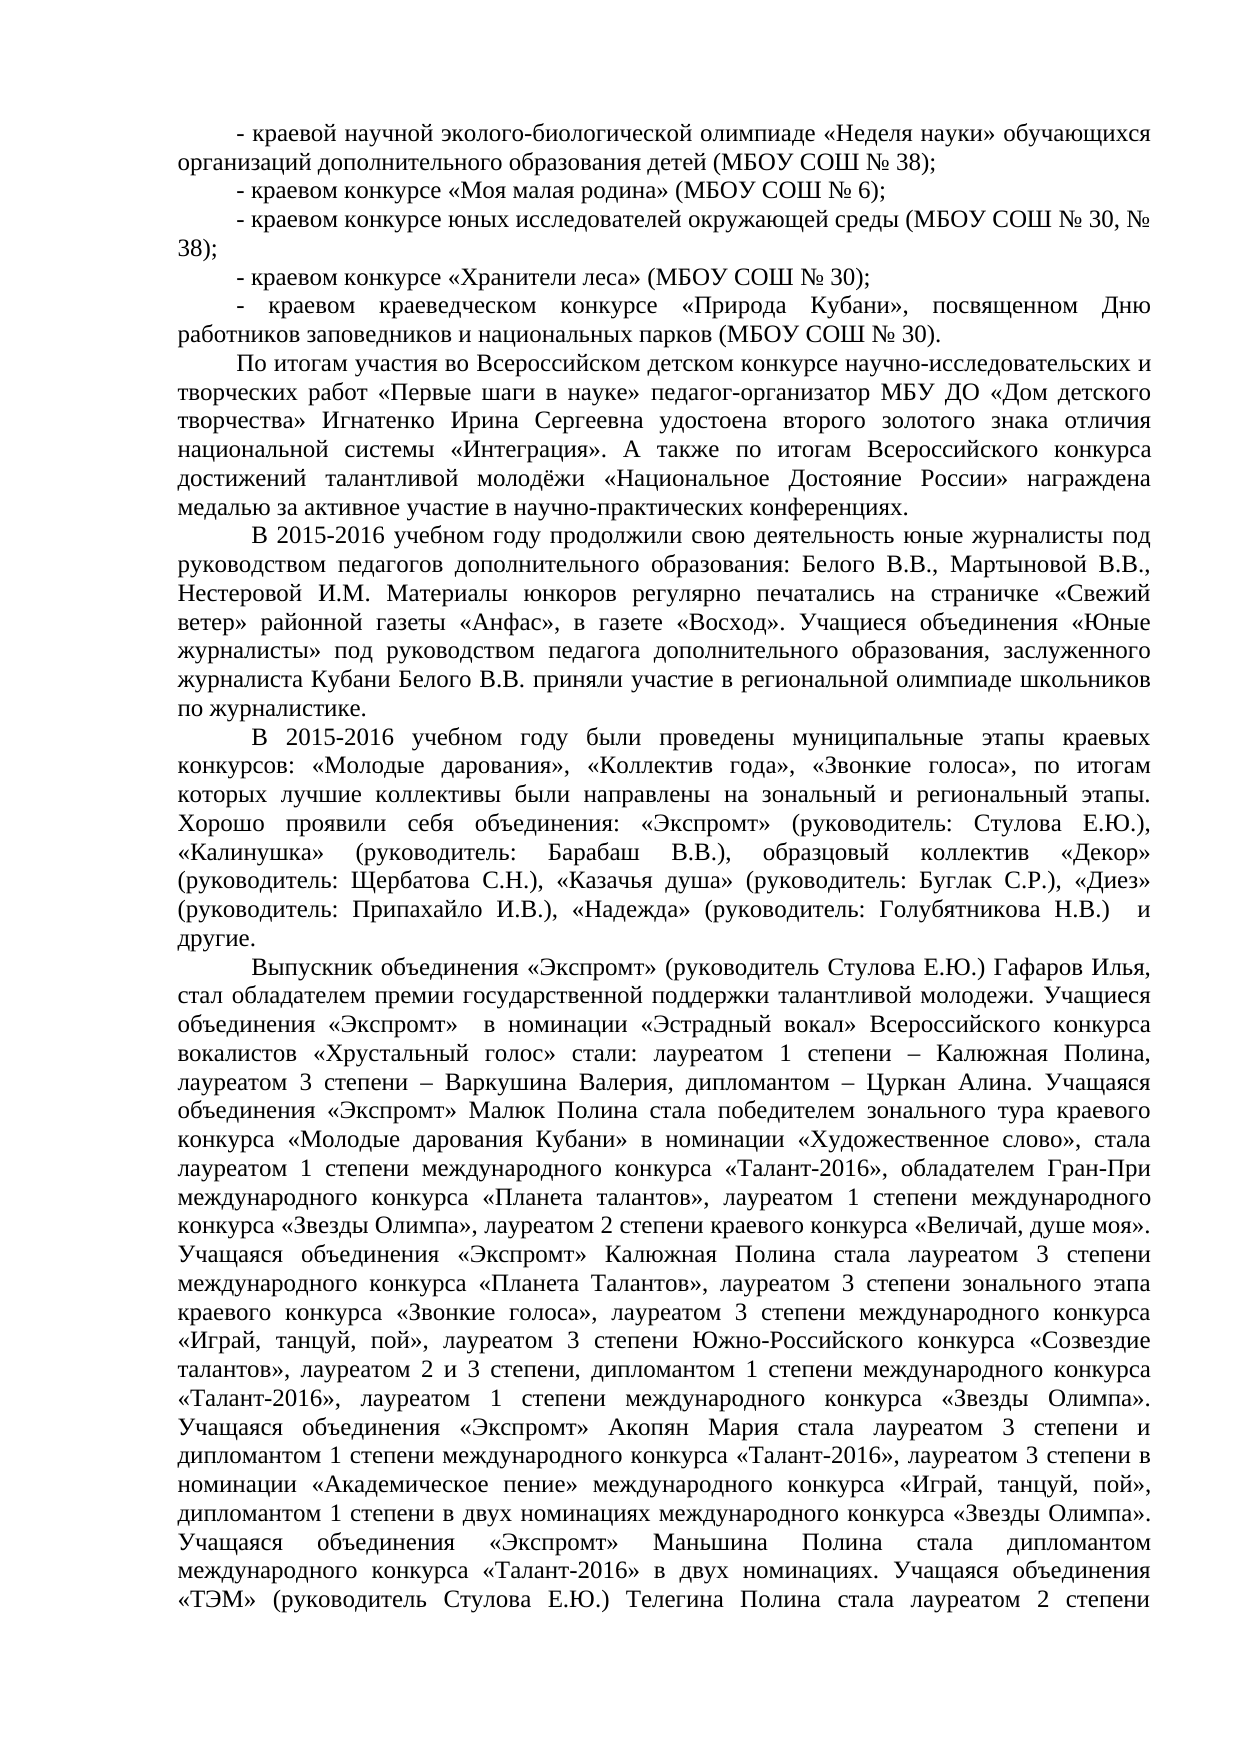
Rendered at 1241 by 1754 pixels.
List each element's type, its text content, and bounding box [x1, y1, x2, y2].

text - краевом конкурсе юных исследователей окружающей среды (МБОУ СОШ № 30, № 38); [177, 204, 1152, 262]
text В 2015-2016 учебном году продолжили свою деятельность юные журналисты под руководством педагогов дополнительного образования: Белого В.В., Мартыновой В.В., Нестеровой И.М. Материалы юнкоров регулярно печатались на страничке «Свежий ветер» районной газеты «Анфас», в газете «Восход». Учащиеся объединения «Юные журналисты» под руководством педагога дополнительного образования, заслуженного журналиста Кубани Белого В.В. приняли участие в региональной олимпиаде школьников по журналистике. [177, 521, 1152, 722]
text - краевом краеведческом конкурсе «Природа Кубани», посвященном Дню работников заповедников и национальных парков (МБОУ СОШ № 30). [177, 291, 1152, 348]
text - краевом конкурсе «Хранители леса» (МБОУ СОШ № 30); [177, 262, 1152, 291]
text - краевой научной эколого-биологической олимпиаде «Неделя науки» обучающихся организаций дополнительного образования детей (МБОУ СОШ № 38); [177, 118, 1152, 176]
text По итогам участия во Всероссийском детском конкурсе научно-исследовательских и творческих работ «Первые шаги в науке» педагог-организатор МБУ ДО «Дом детского творчества» Игнатенко Ирина Сергеевна удостоена второго золотого знака отличия национальной системы «Интеграция». А также по итогам Всероссийского конкурса достижений талантливой молодёжи «Национальное Достояние России» награждена медалью за активное участие в научно-практических конференциях. [177, 348, 1152, 521]
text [177, 952, 1152, 1613]
text - краевом конкурсе «Моя малая родина» (МБОУ СОШ № 6); [177, 176, 1152, 204]
text В 2015-2016 учебном году были проведены муниципальные этапы краевых конкурсов: «Молодые дарования», «Коллектив года», «Звонкие голоса», по итогам которых лучшие коллективы были направлены на зональный и региональный этапы. Хорошо проявили себя объединения: «Экспромт» (руководитель: Стулова Е.Ю.), «Калинушка» (руководитель: Барабаш В.В.), образцовый коллектив «Декор» (руководитель: Щербатова С.Н.), «Казачья душа» (руководитель: Буглак С.Р.), «Диез» (руководитель: Припахайло И.В.), «Надежда» (руководитель: Голубятникова Н.В.) и другие. [177, 722, 1152, 952]
